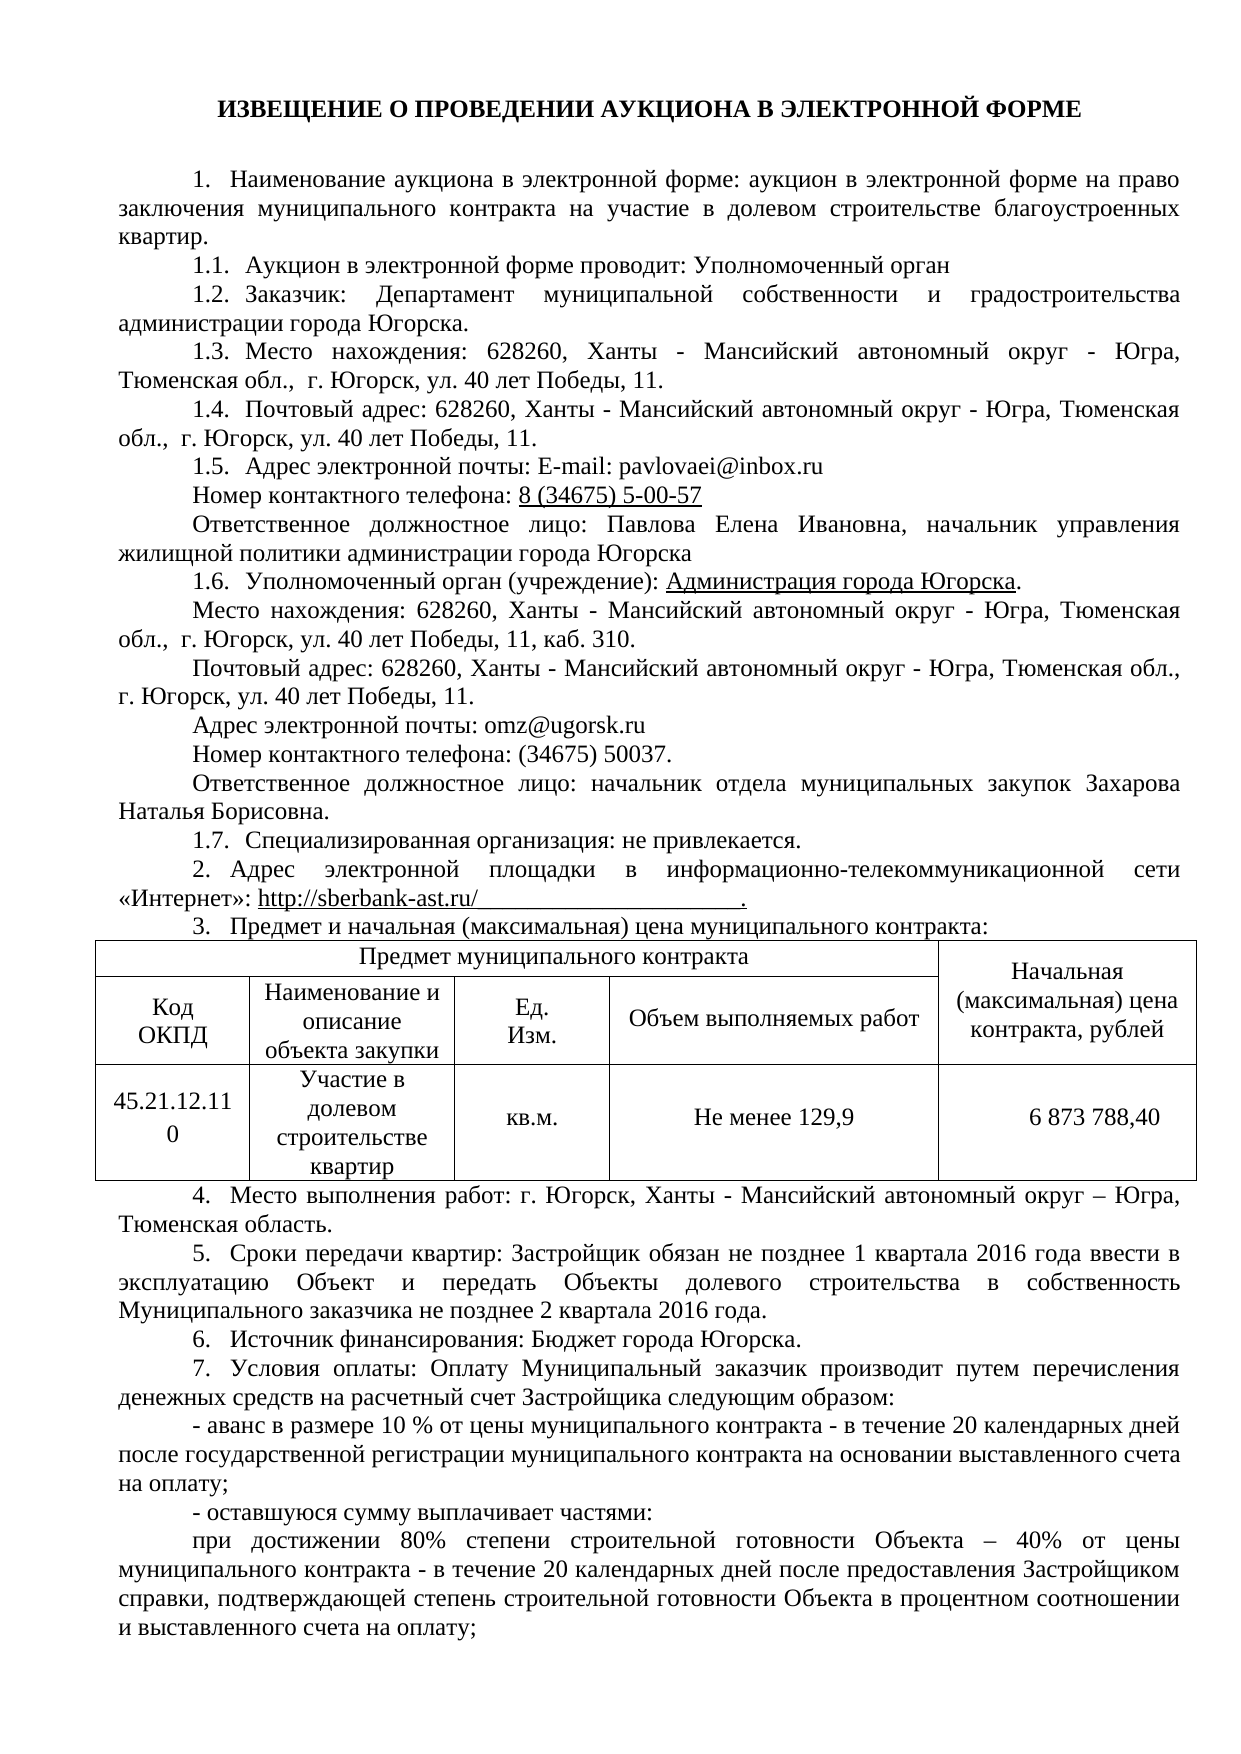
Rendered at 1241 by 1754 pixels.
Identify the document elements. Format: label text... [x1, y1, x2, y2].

list Место выполнения работ: г. Югорск, Ханты - Мансийский автономный округ – Югра, Тюменская область. [118, 1181, 1181, 1238]
list Заказчик: Департамент муниципальной собственности и градостроительства администрации города Югорска. [118, 279, 1181, 336]
table_cell Объем выполняемых работ [610, 977, 938, 1063]
list Наименование аукциона в электронной форме: аукцион в электронной форме на право заключения муниципального контракта на участие в долевом строительстве благоустроенных квартир. [118, 164, 1181, 250]
text Ответственное должностное лицо: Павлова Елена Ивановна, начальник управления жилищной политики администрации города Югорска [118, 509, 1181, 566]
table_cell Ед. Изм. [455, 977, 609, 1063]
list Аукцион в электронной форме проводит: Уполномоченный орган [118, 250, 1181, 279]
text Номер контактного телефона: (34675) 50037. [118, 739, 1181, 768]
text Почтовый адрес: 628260, Ханты - Мансийский автономный округ - Югра, Тюменская обл., г. Югорск, ул. 40 лет Победы, 11. [118, 653, 1181, 710]
list Место нахождения: 628260, Ханты - Мансийский автономный округ - Югра, Тюменская обл., г. Югорск, ул. 40 лет Победы, 11. [118, 336, 1181, 394]
table_cell Код ОКПД [96, 977, 249, 1063]
table_cell 6 873 788,40 [939, 1065, 1196, 1179]
table_cell Участие в долевом строительстве квартир [250, 1065, 454, 1179]
text ИЗВЕЩЕНИЕ О ПРОВЕДЕНИИ АУКЦИОНА В ЭЛЕКТРОННОЙ ФОРМЕ [118, 94, 1181, 123]
table_cell кв.м. [455, 1065, 609, 1179]
list Предмет и начальная (максимальная) цена муниципального контракта: [118, 911, 1181, 940]
text Адрес электронной почты: omz@ugorsk.ru [118, 710, 1181, 739]
list Адрес электронной почты: E-mail: pavlovaei@inbox.ru [118, 451, 1181, 480]
text Номер контактного телефона: 8 (34675) 5-00-57 [118, 480, 1181, 509]
text - оставшуюся сумму выплачивает частями: [118, 1497, 1181, 1526]
table_cell Наименование и описание объекта закупки [250, 977, 454, 1063]
list Уполномоченный орган (учреждение): Администрация города Югорска. [118, 566, 1181, 595]
table_header Предмет муниципального контракта [96, 941, 938, 976]
text - аванс в размере 10 % от цены муниципального контракта - в течение 20 календарных дней после государственной регистрации муниципального контракта на основании выставленного счета на оплату; [118, 1411, 1181, 1497]
table_header Начальная (максимальная) цена контракта, рублей [939, 941, 1196, 1063]
list Почтовый адрес: 628260, Ханты - Мансийский автономный округ - Югра, Тюменская обл., г. Югорск, ул. 40 лет Победы, 11. [118, 394, 1181, 451]
text при достижении 80% степени строительной готовности Объекта – 40% от цены муниципального контракта - в течение 20 календарных дней после предоставления Застройщиком справки, подтверждающей степень строительной готовности Объекта в процентном соотношении и выставленного счета на оплату; [118, 1526, 1181, 1641]
text Место нахождения: 628260, Ханты - Мансийский автономный округ - Югра, Тюменская обл., г. Югорск, ул. 40 лет Победы, 11, каб. 310. [118, 595, 1181, 653]
text Ответственное должностное лицо: начальник отдела муниципальных закупок Захарова Наталья Борисовна. [118, 768, 1181, 825]
list Сроки передачи квартир: Застройщик обязан не позднее 1 квартала 2016 года ввести в эксплуатацию Объект и передать Объекты долевого строительства в собственность Муниципального заказчика не позднее 2 квартала 2016 года. [118, 1238, 1181, 1324]
list Специализированная организация: не привлекается. [118, 825, 1181, 854]
table_cell 45.21.12.110 [96, 1065, 249, 1179]
table_cell Не менее 129,9 [610, 1065, 938, 1179]
list Адрес электронной площадки в информационно-телекоммуникационной сети «Интернет»: http://sberbank-ast.ru/_____________________. [118, 854, 1181, 911]
list Условия оплаты: Оплату Муниципальный заказчик производит путем перечисления денежных средств на расчетный счет Застройщика следующим образом: [118, 1353, 1181, 1411]
list Источник финансирования: Бюджет города Югорска. [118, 1324, 1181, 1353]
